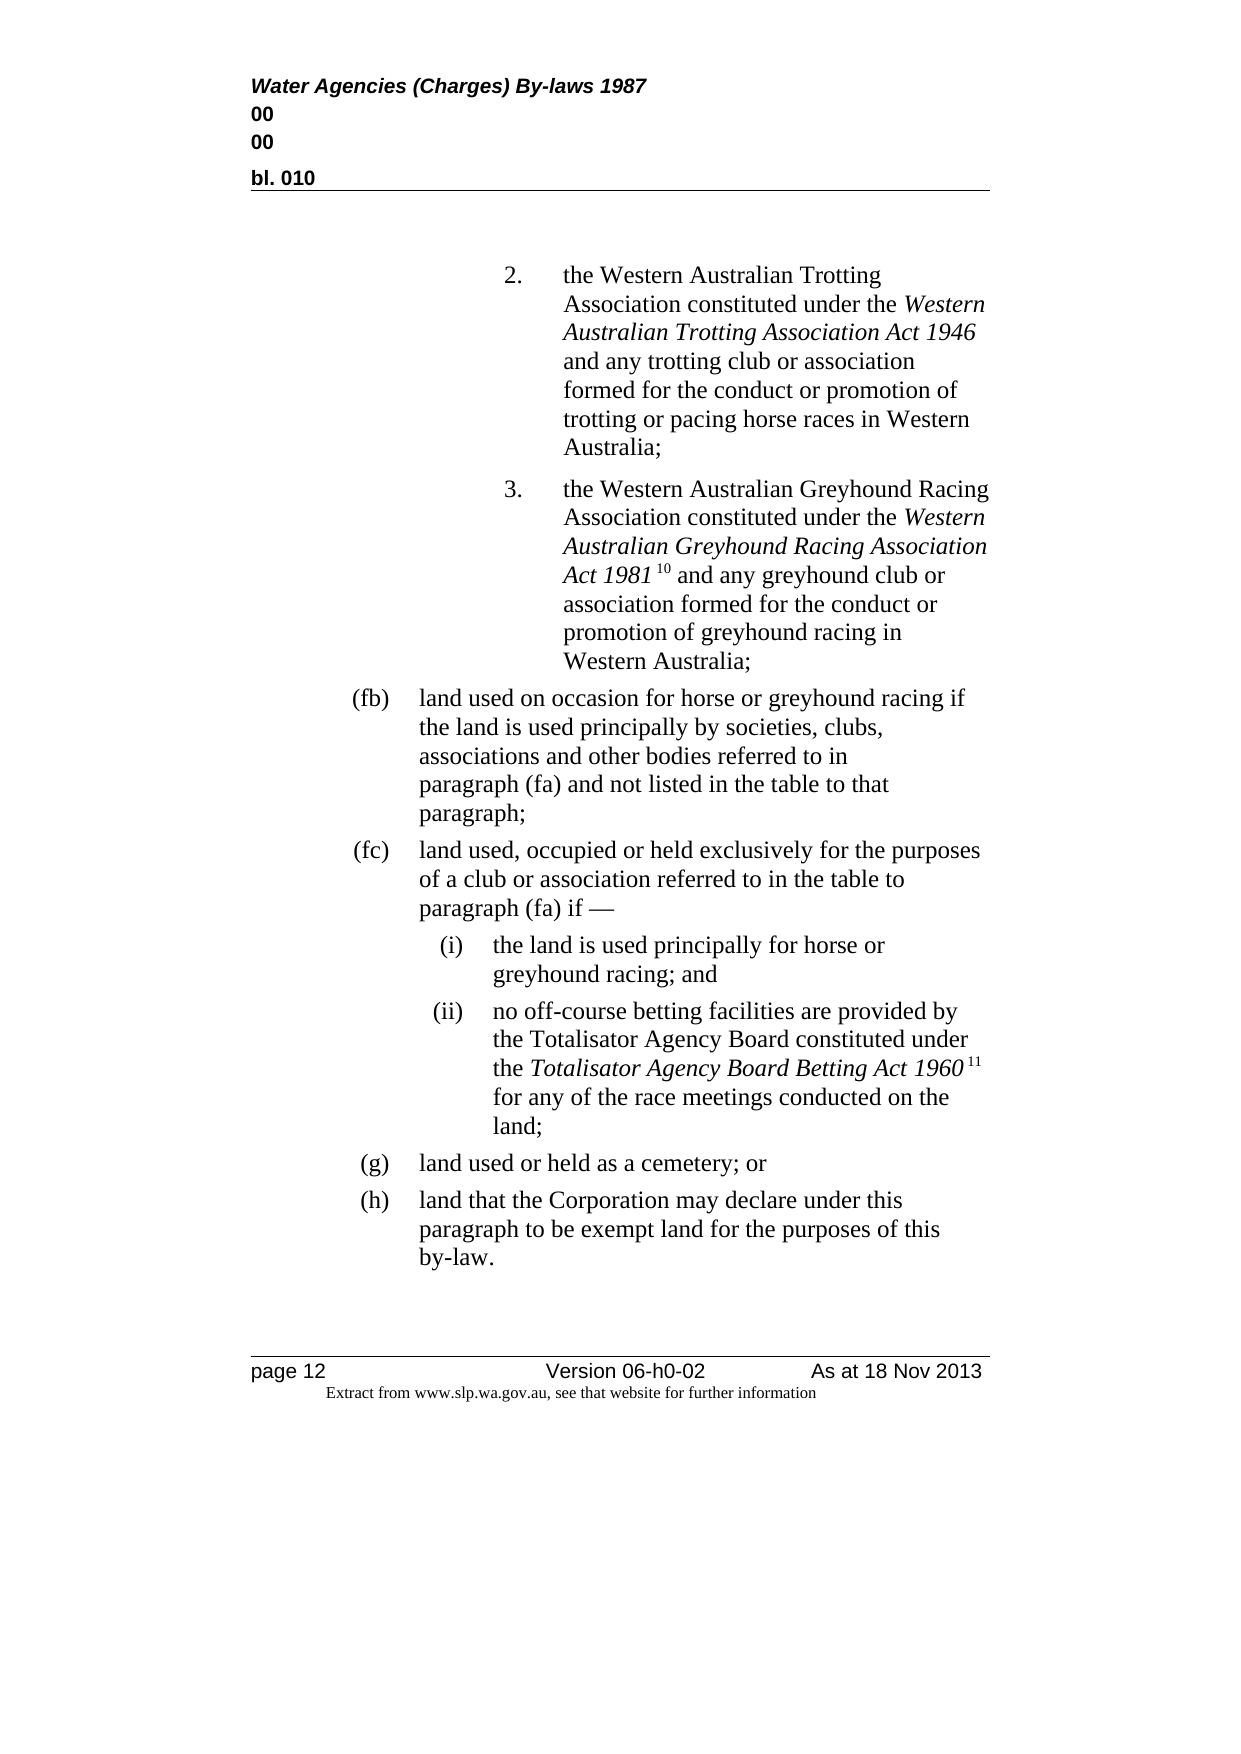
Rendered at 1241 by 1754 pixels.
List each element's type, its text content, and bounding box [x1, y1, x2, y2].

text (fb) land used on occasion for horse or greyhound racing if the land is used principally by societies, clubs, associations and other bodies referred to in paragraph (fa) and not listed in the table to that paragraph; [251, 683, 990, 827]
table_cell 3. the Western Australian Greyhound Racing Association constituted under the Western Australian Greyhound Racing Association Act 1981 10 and any greyhound club or association formed for the conduct or promotion of greyhound racing in Western Australia; [493, 461, 1001, 675]
text (ii) no off-course betting facilities are provided by the Totalisator Agency Board constituted under the Totalisator Agency Board Betting Act 1960 11 for any of the race meetings conducted on the land; [251, 996, 990, 1139]
text (g) land used or held as a cemetery; or [251, 1148, 990, 1177]
table_cell 2. the Western Australian Trotting Association constituted under the Western Australian Trotting Association Act 1946 and any trotting club or association formed for the conduct or promotion of trotting or pacing horse races in Western Australia; [493, 248, 1001, 461]
text (fc) land used, occupied or held exclusively for the purposes of a club or association referred to in the table to paragraph (fa) if — [251, 835, 990, 922]
text (h) land that the Corporation may declare under this paragraph to be exempt land for the purposes of this by-law. [251, 1185, 990, 1271]
text (i) the land is used principally for horse or greyhound racing; and [251, 930, 990, 987]
